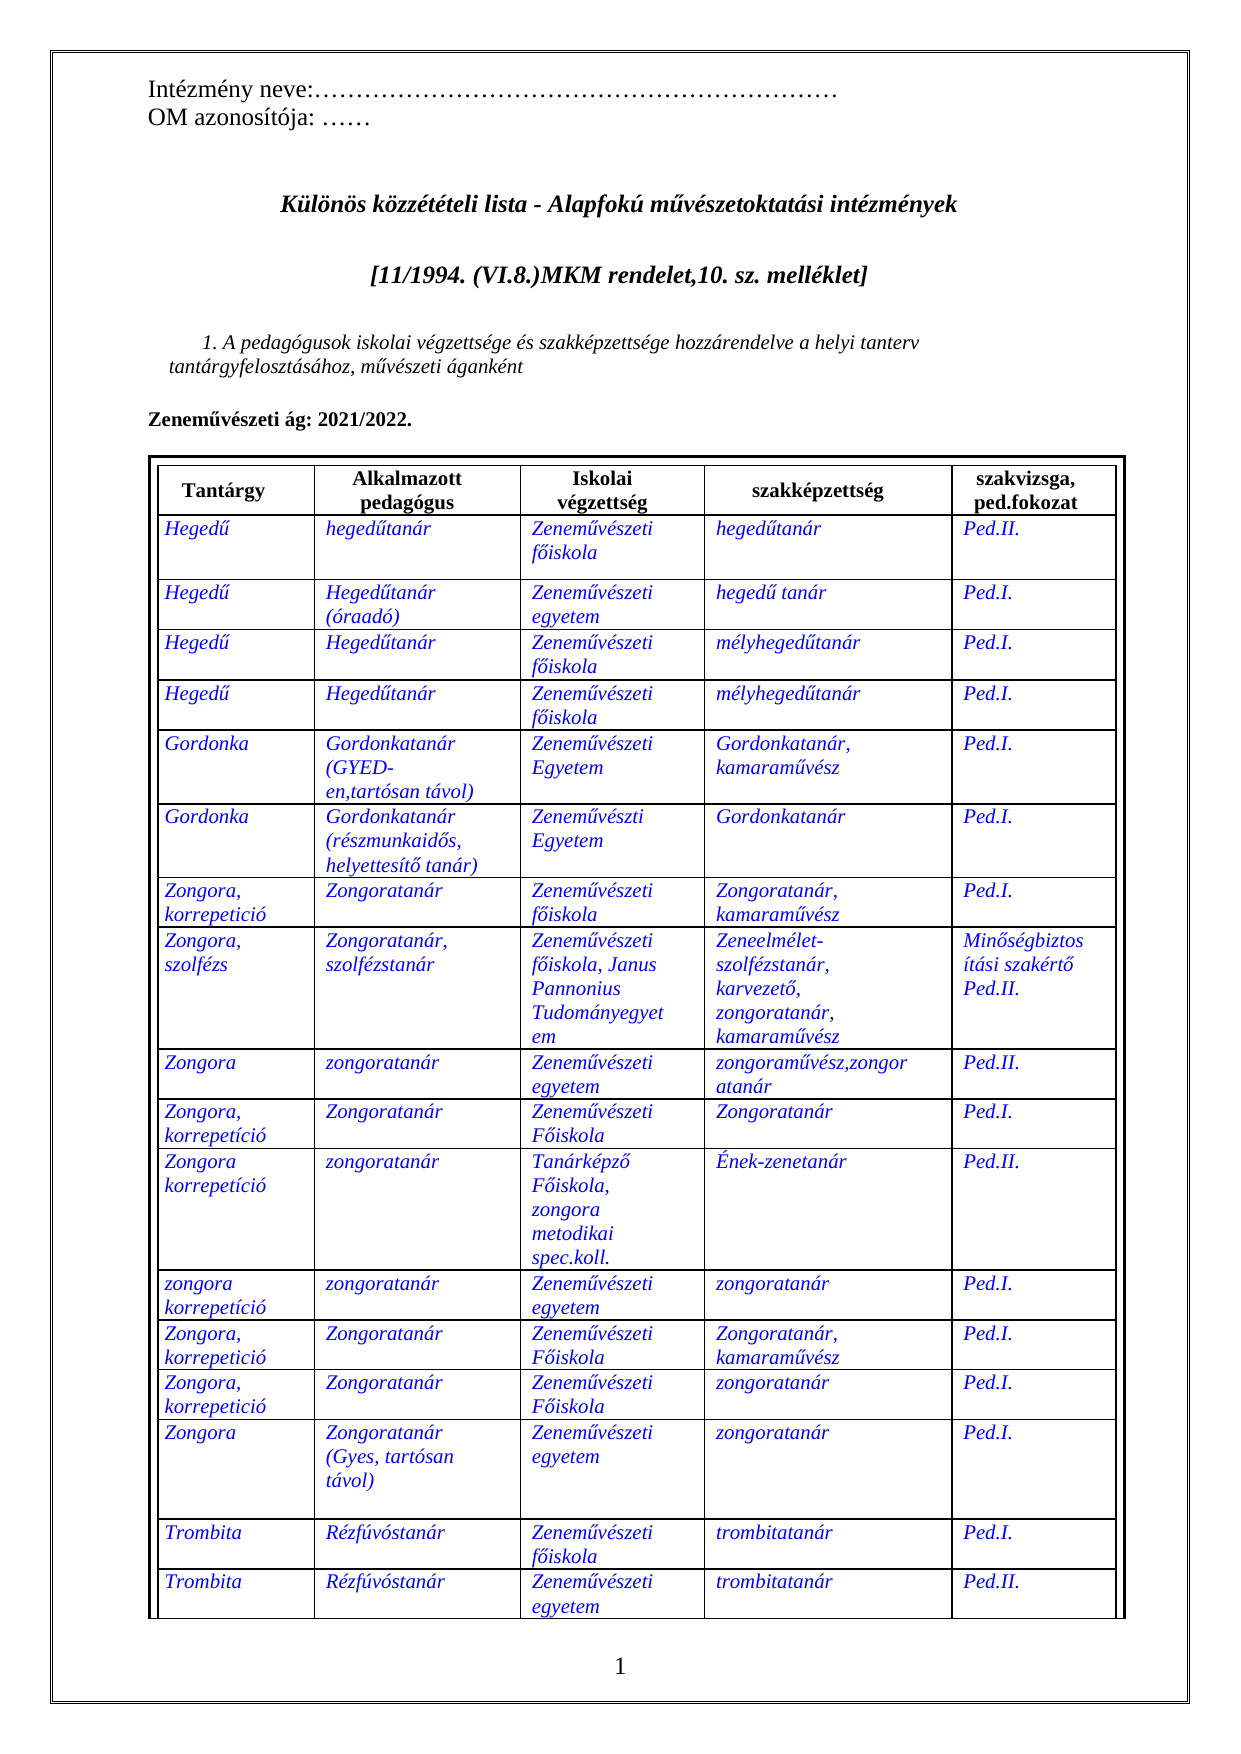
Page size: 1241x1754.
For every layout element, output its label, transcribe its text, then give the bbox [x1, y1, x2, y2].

table_cell Gordonkatanár (részmunkaidős, helyettesítő tanár) [315, 805, 520, 877]
table_cell Hegedű [159, 630, 314, 679]
table_cell Ped.I. [953, 580, 1115, 628]
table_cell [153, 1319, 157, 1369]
table_cell Trombita [159, 1570, 314, 1618]
table_cell Ped.I. [953, 1520, 1115, 1568]
table_cell Ped.I. [953, 878, 1115, 926]
table_cell Zongoratanár [705, 1100, 951, 1147]
table_cell Zongoratanár, kamaraművész [705, 1321, 951, 1369]
table_cell Zeneművészeti egyetem [521, 1420, 704, 1518]
table_cell Ped.II. [953, 1570, 1115, 1618]
table_cell Zongoratanár [315, 878, 520, 926]
table_cell Zongoratanár, szolfézstanár [315, 928, 520, 1048]
table_cell Zongoratanár, kamaraművész [705, 878, 951, 926]
table_header Tantárgy [153, 458, 314, 514]
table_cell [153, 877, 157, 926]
table_cell Zeneművészeti főiskola [521, 516, 704, 579]
table_cell Rézfúvóstanár [315, 1570, 520, 1618]
table_cell Zeneművészeti főiskola [521, 681, 704, 729]
text [11/1994. (VI.8.)MKM rendelet,10. sz. melléklet] [168, 260, 1072, 288]
table_cell Zongora [159, 1420, 314, 1518]
table_cell Zeneművészeti Főiskola [521, 1321, 704, 1369]
table_cell mélyhegedűtanár [705, 630, 951, 679]
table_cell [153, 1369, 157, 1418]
text Különös közzétételi lista - Alapfokú művészetoktatási intézmények [168, 189, 1072, 218]
table_cell Ped.I. [953, 1321, 1115, 1369]
table_cell zongoratanár [315, 1050, 520, 1098]
table_cell Zeneművészeti Egyetem [521, 731, 704, 803]
text Zeneművészeti ág: 2021/2022. [148, 407, 1072, 431]
table_cell Hegedű [159, 516, 314, 579]
table_cell Ped.I. [953, 1370, 1115, 1418]
table_cell hegedű tanár [705, 580, 951, 628]
table_cell Ped.II. [953, 516, 1115, 579]
table_cell hegedűtanár [705, 516, 951, 579]
table_cell Ped.I. [953, 1420, 1115, 1518]
table_cell zongoratanár [705, 1420, 951, 1518]
table_cell Zongoratanár [315, 1370, 520, 1418]
table_cell zongoratanár [705, 1271, 951, 1319]
table_cell Hegedűtanár [315, 630, 520, 679]
table_cell Ped.II. [953, 1050, 1115, 1098]
table_cell zongoratanár [315, 1149, 520, 1269]
table_cell Trombita [159, 1520, 314, 1568]
table_cell Zongora, korrepetició [159, 878, 314, 926]
table_cell Zongora korrepetíció [159, 1149, 314, 1269]
table_header szakvizsga, ped.fokozat [952, 458, 1121, 514]
table_cell zongora korrepetíció [159, 1271, 314, 1319]
table_cell Zongora, korrepetició [159, 1321, 314, 1369]
table_cell Zeneművészeti egyetem [521, 1271, 704, 1319]
table_cell Ped.I. [953, 1271, 1115, 1319]
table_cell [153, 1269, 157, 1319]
table_cell Ped.I. [953, 731, 1115, 803]
table_cell Ped.I. [953, 681, 1115, 729]
table_cell Rézfúvóstanár [315, 1520, 520, 1568]
table_cell mélyhegedűtanár [705, 681, 951, 729]
table_cell Ped.II. [953, 1149, 1115, 1269]
table_cell Zeneművészeti egyetem [521, 580, 704, 628]
table_cell Zeneművészeti Főiskola [521, 1370, 704, 1418]
table_cell Hegedű [159, 580, 314, 628]
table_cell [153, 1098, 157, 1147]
table_cell Ped.I. [953, 1100, 1115, 1147]
table_cell Zongora [159, 1050, 314, 1098]
table_cell Zeneművészeti főiskola [521, 1520, 704, 1568]
table_cell Zeneelmélet-szolfézstanár, karvezető, zongoratanár, kamaraművész [705, 928, 951, 1048]
table_cell Ped.I. [953, 805, 1115, 877]
table_cell Hegedűtanár [315, 681, 520, 729]
table_cell Ped.I. [953, 630, 1115, 679]
table_cell Minőségbiztosítási szakértő Ped.II. [953, 928, 1115, 1048]
table_cell zongoratanár [315, 1271, 520, 1319]
table_cell Gordonka [159, 805, 314, 877]
table_cell Gordonkatanár, kamaraművész [705, 731, 951, 803]
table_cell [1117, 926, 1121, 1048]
table_cell Tanárképző Főiskola, zongora metodikai spec.koll. [521, 1149, 704, 1269]
table_header Alkalmazott pedagógus [315, 466, 520, 514]
table_cell trombitatanár [705, 1570, 951, 1618]
text pedagógusok iskolai végzettsége és szakképzettsége hozzárendelve a helyi tanterv tantárgyfelosztásához, művészeti áganként [168, 330, 1072, 407]
table_cell Hegedű [159, 681, 314, 729]
table_cell Zeneművészti Egyetem [521, 805, 704, 877]
table_cell Zongora, szolfézs [159, 928, 314, 1048]
table_header szakképzettség [705, 466, 951, 514]
table_cell Zeneművészeti Főiskola [521, 1100, 704, 1147]
table_cell Zeneművészeti egyetem [521, 1570, 704, 1618]
table_cell Ének-zenetanár [705, 1149, 951, 1269]
table_cell Hegedűtanár (óraadó) [315, 580, 520, 628]
table_cell Zeneművészeti egyetem [521, 1050, 704, 1098]
table_cell Zeneművészeti főiskola, Janus Pannonius Tudományegyetem [521, 928, 704, 1048]
table_cell Zeneművészeti főiskola [521, 630, 704, 679]
table_cell hegedűtanár [315, 516, 520, 579]
table_cell Gordonkatanár [705, 805, 951, 877]
table_cell zongoratanár [705, 1370, 951, 1418]
table_cell Gordonka [159, 731, 314, 803]
table_header Iskolai végzettség [521, 466, 704, 514]
table_cell zongoraművész,zongoratanár [705, 1050, 951, 1098]
table_cell Zongoratanár [315, 1321, 520, 1369]
table_cell Zongoratanár [315, 1100, 520, 1147]
table_cell trombitatanár [705, 1520, 951, 1568]
table_cell Zongoratanár (Gyes, tartósan távol) [315, 1420, 520, 1518]
table_cell Zongora, korrepetició [159, 1370, 314, 1418]
table_cell Zeneművészeti főiskola [521, 878, 704, 926]
table_cell Gordonkatanár (GYED-en,tartósan távol) [315, 731, 520, 803]
table_cell Zongora, korrepetíció [159, 1100, 314, 1147]
